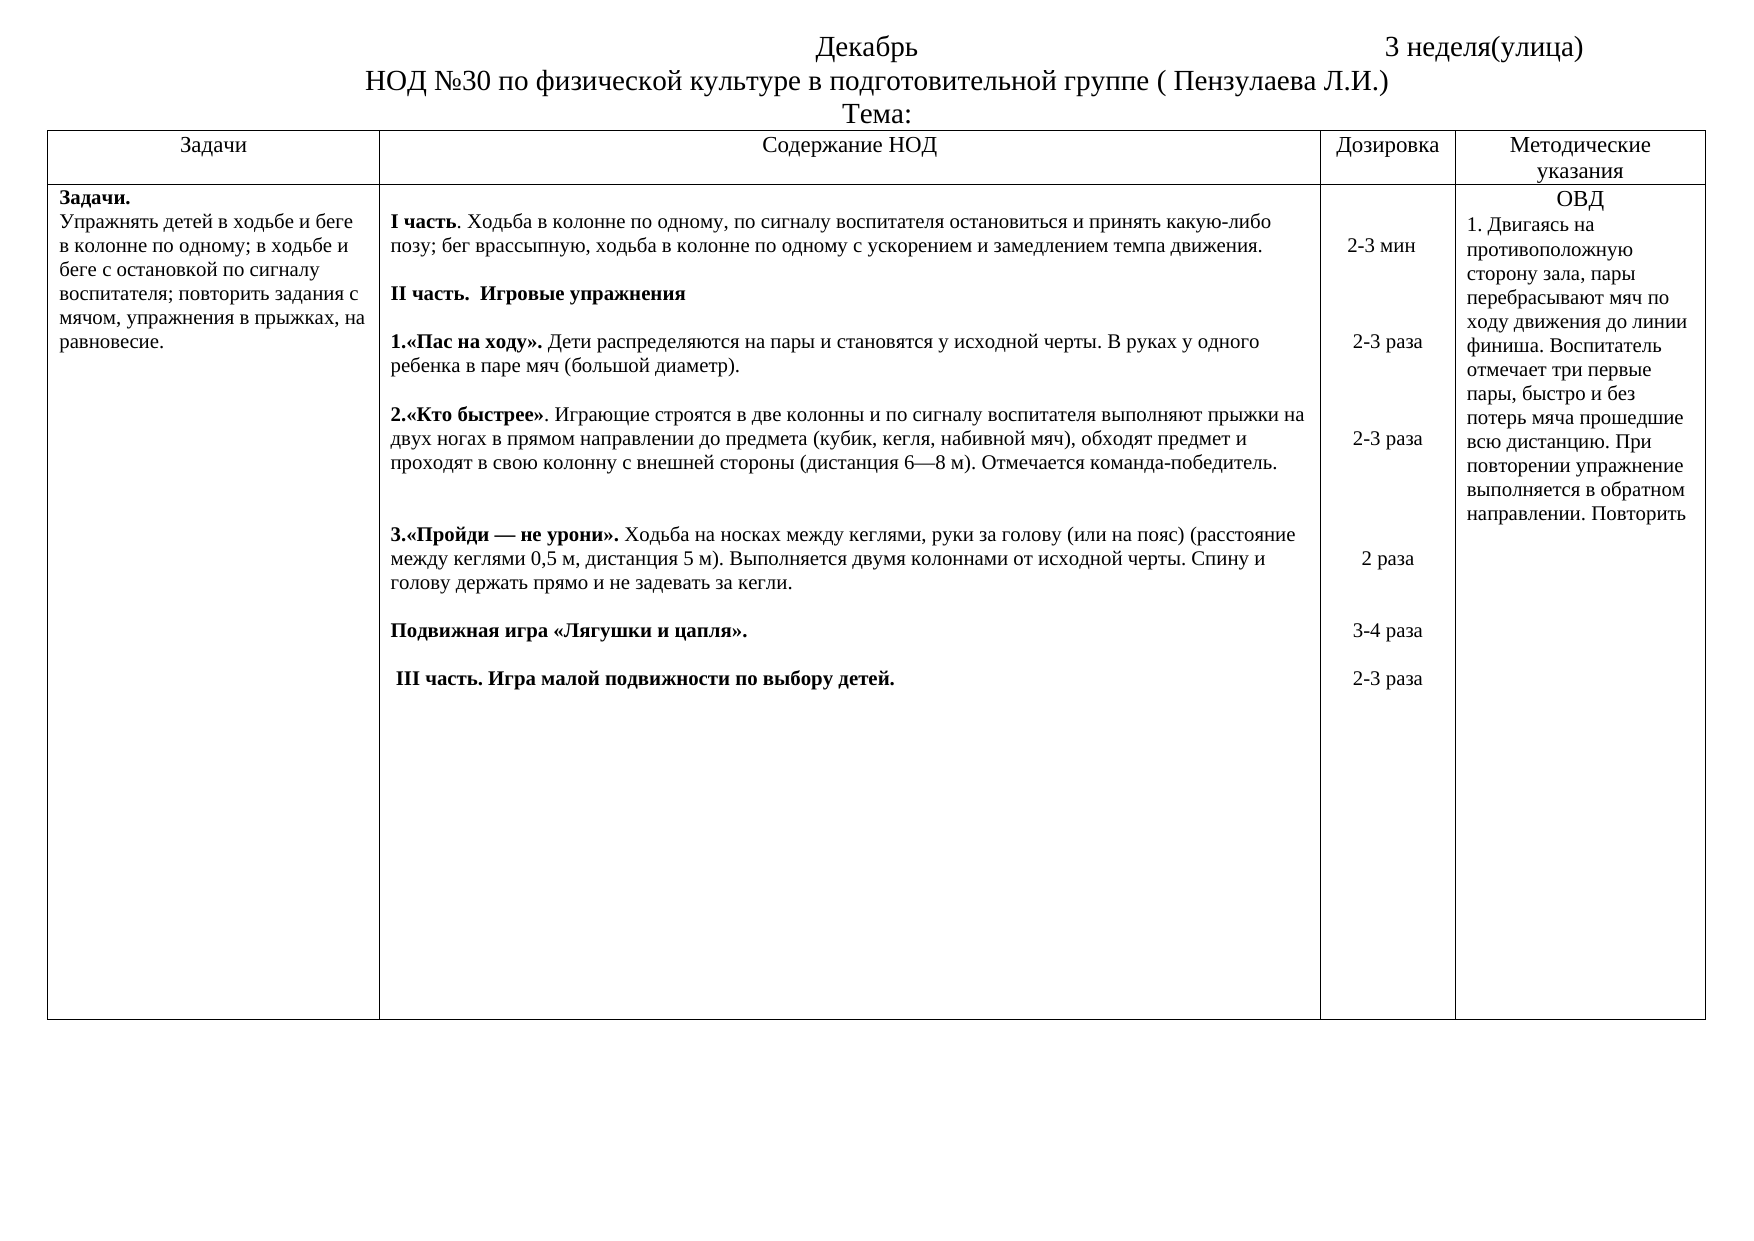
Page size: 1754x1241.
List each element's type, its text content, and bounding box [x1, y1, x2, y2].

table_cell ОВД [1456, 185, 1705, 211]
text НОД №30 по физической культуре в подготовительной группе ( Пензулаева Л.И.) [59, 63, 1695, 97]
text Тема: [59, 97, 1695, 130]
table_cell 2-3 мин 2-3 раза 2-3 раза 2 раза 3-4 раза 2-3 раза [1321, 185, 1455, 1019]
table_cell Задачи. Упражнять детей в ходьбе и беге в колонне по одному; в ходьбе и беге с остановкой по сигналу воспитателя; повторить задания с мячом, упражнения в прыжках, на равновесие. [48, 185, 379, 1019]
table_cell I часть. Ходьба в колонне по одному, по сигналу воспитателя остановиться и принять какую-либо позу; бег врассыпную, ходьба в колонне по одному с ускорением и замедлением темпа движения. II часть. Игровые упражнения 1.«Пас на ходу». Дети распределяются на пары и становятся у исходной черты. В руках у одного ребенка в паре мяч (большой диаметр). 2.«Кто быстрее». Играющие строятся в две колонны и по сигналу воспитателя выполняют прыжки на двух ногах в прямом направлении до предмета (кубик, кегля, набивной мяч), обходят предмет и проходят в свою колонну с внешней стороны (дистанция 6—8 м). Отмечается команда-победитель. 3.«Пройди — не урони». Ходьба на носках между кеглями, руки за голову (или на пояс) (расстояние между кеглями 0,5 м, дистанция 5 м). Выполняется двумя колоннами от исходной черты. Спину и голову держать прямо и не задевать за кегли. Подвижная игра «Лягушки и цапля». III часть. Игра малой подвижности по выбору детей. [380, 185, 1320, 1019]
table_cell 1. Двигаясь на противоположную сторону зала, пары перебрасывают мяч по ходу движения до линии финиша. Воспитатель отмечает три первые пары, быстро и без потерь мяча прошедшие всю дистанцию. При повторении упражнение выполняется в обратном направлении. Повторить [1456, 211, 1705, 1019]
table_header Дозировка [1321, 131, 1455, 184]
table_header Задачи [48, 131, 379, 184]
table_header Содержание НОД [380, 131, 1320, 184]
text Декабрь 3 неделя(улица) [59, 29, 1695, 63]
table_header Методические указания [1456, 131, 1705, 184]
